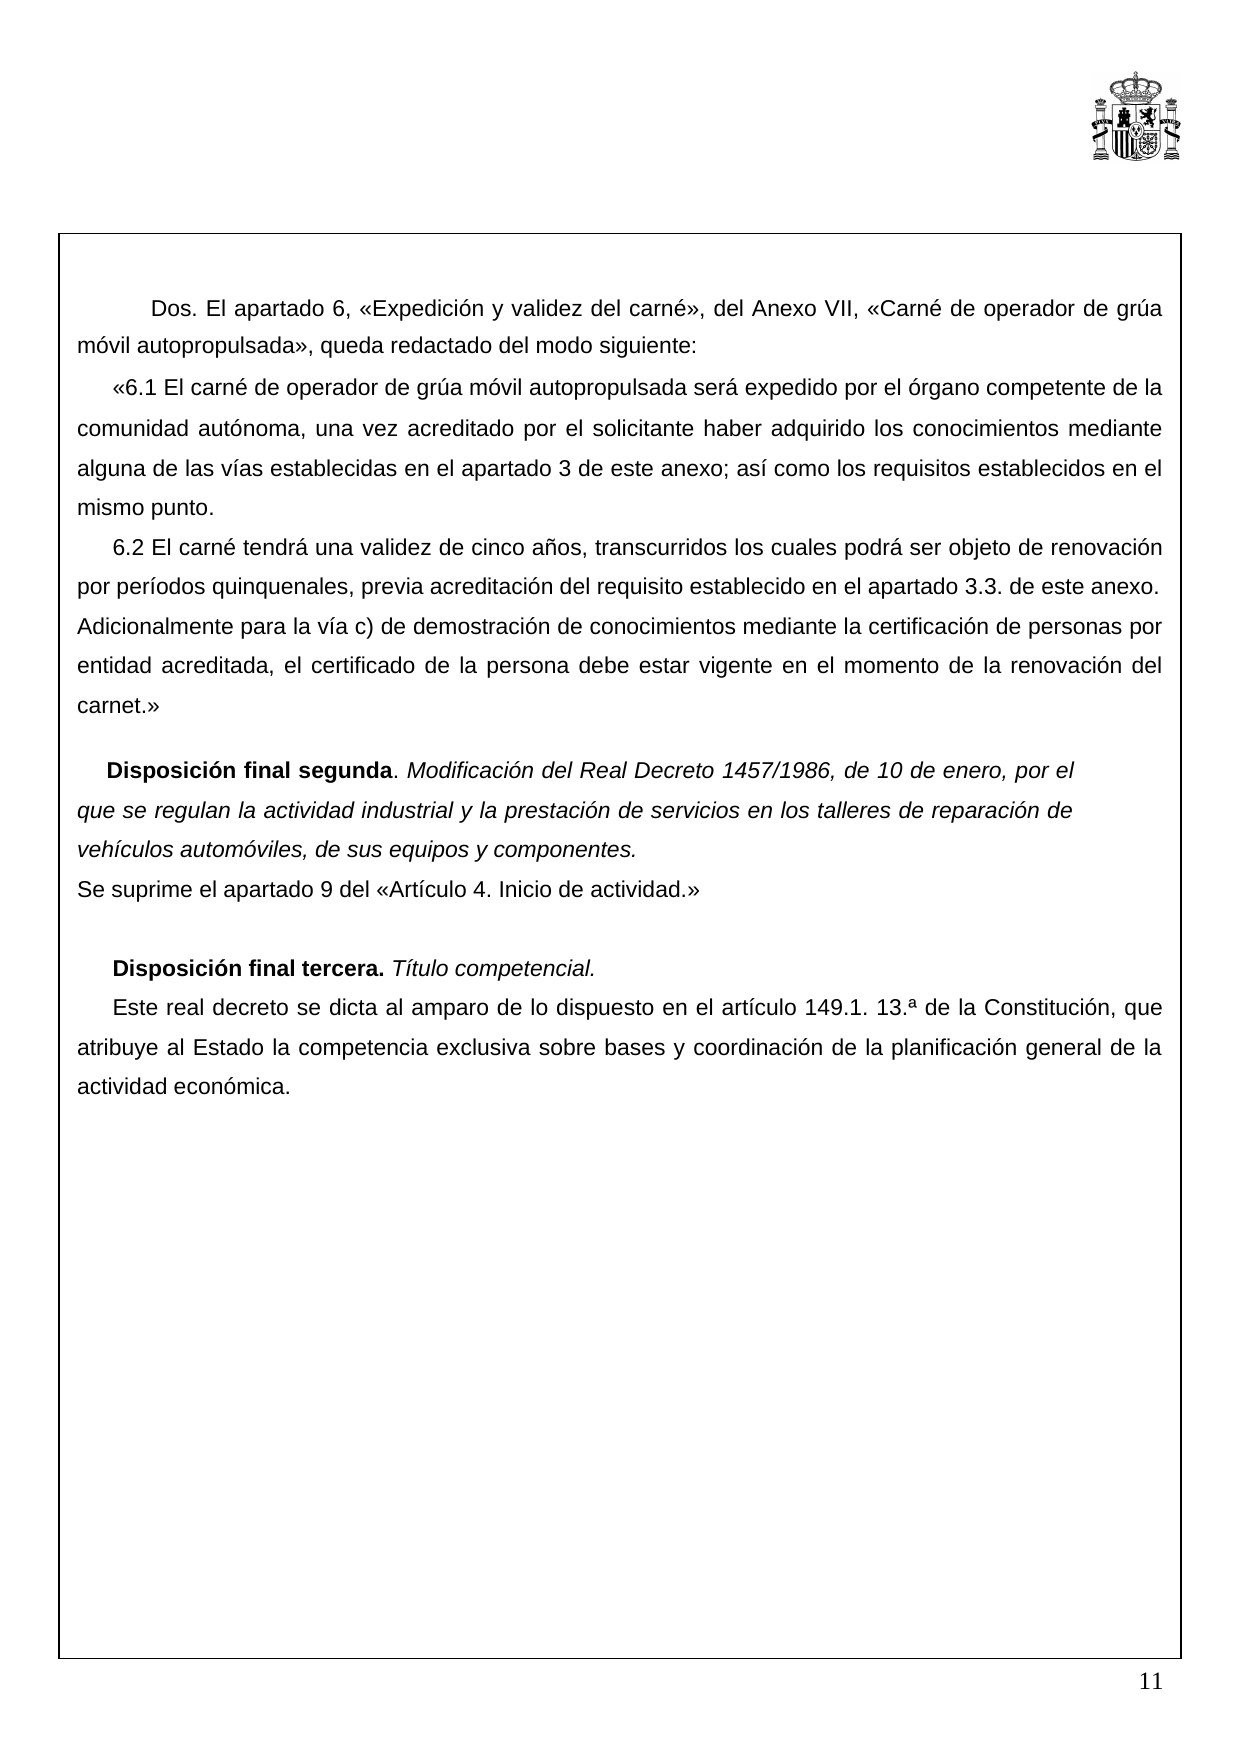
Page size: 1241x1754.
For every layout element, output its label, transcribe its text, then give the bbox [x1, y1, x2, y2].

picture [1090, 71, 1182, 163]
text Este real decreto se dicta al amparo de lo dispuesto en el artículo 149.1. 13.ª de la Constitución, que atribuye al Estado la competencia exclusiva sobre bases y coordinación de la planificación general de la actividad económica. [77, 994, 1163, 1100]
text «6.1 El carné de operador de grúa móvil autopropulsada será expedido por el órgano competente de la comunidad autónoma, una vez acreditado por el solicitante haber adquirido los conocimientos mediante alguna de las vías establecidas en el apartado 3 de este anexo; así como los requisitos establecidos en el mismo punto. [77, 373, 1163, 521]
text Se suprime el apartado 9 del «Artículo 4. Inicio de actividad.» [77, 876, 1075, 902]
text Disposición final tercera. Título competencial. [77, 955, 1163, 981]
text Dos. El apartado 6, «Expedición y validez del carné», del Anexo VII, «Carné de operador de grúa móvil autopropulsada», queda redactado del modo siguiente: [77, 286, 1163, 361]
text Disposición final segunda. Modificación del Real Decreto 1457/1986, de 10 de enero, por el que se regulan la actividad industrial y la prestación de servicios en los talleres de reparación de vehículos automóviles, de sus equipos y componentes. [77, 757, 1075, 863]
text Adicionalmente para la vía c) de demostración de conocimientos mediante la certificación de personas por entidad acreditada, el certificado de la persona debe estar vigente en el momento de la renovación del carnet.» [77, 613, 1163, 718]
text 6.2 El carné tendrá una validez de cinco años, transcurridos los cuales podrá ser objeto de renovación por períodos quinquenales, previa acreditación del requisito establecido en el apartado 3.3. de este anexo. [77, 534, 1163, 599]
